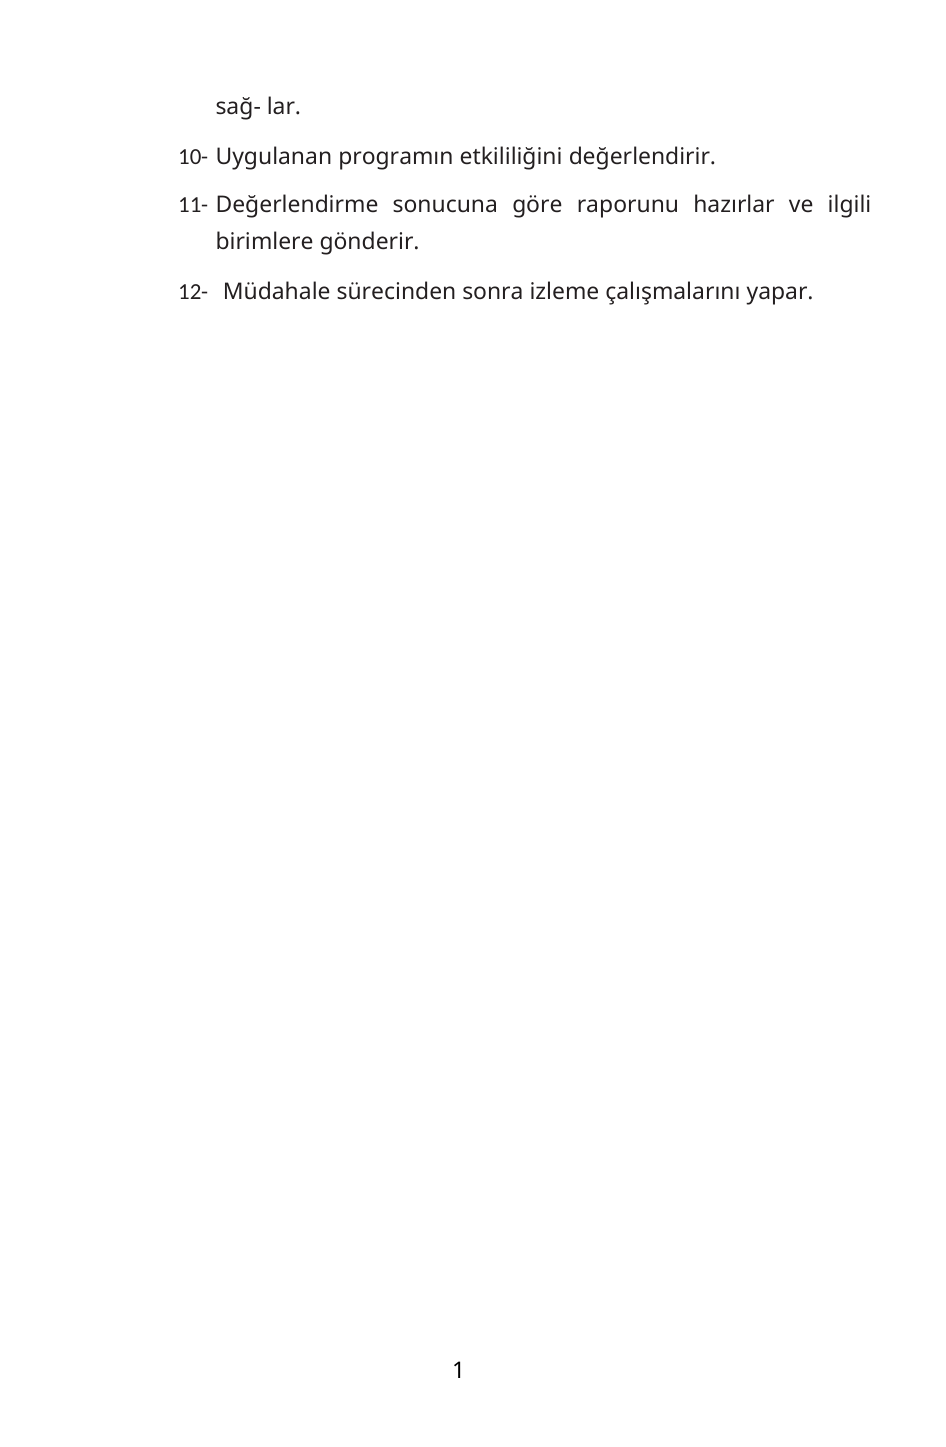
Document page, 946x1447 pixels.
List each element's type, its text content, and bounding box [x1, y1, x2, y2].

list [178, 89, 871, 121]
list Müdahale sürecinden sonra izleme çalışmalarını yapar. [178, 275, 906, 306]
list Değerlendirme sonucuna göre raporunu hazırlar ve ilgili birimlere gönderir. [178, 188, 871, 256]
list Uygulanan programın etkililiğini değerlendirir. [178, 140, 906, 171]
